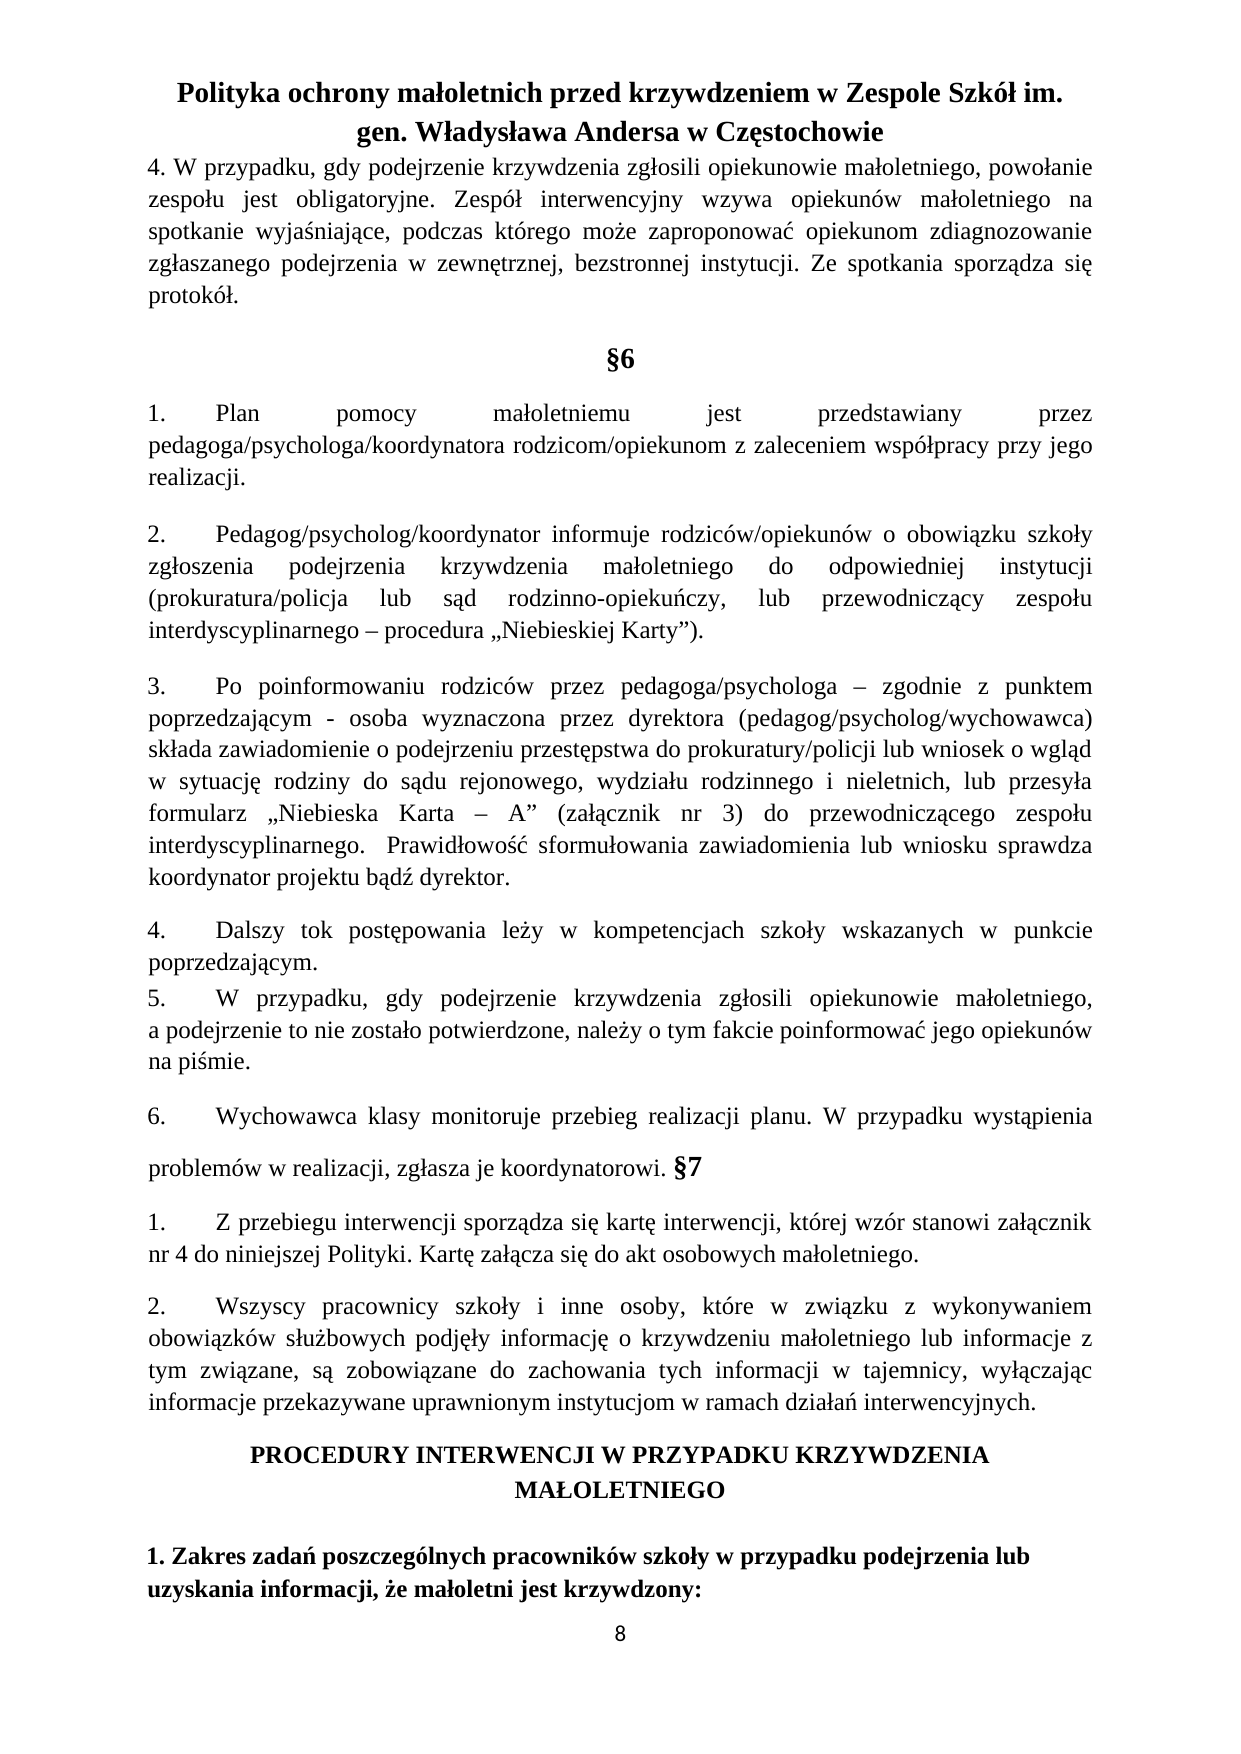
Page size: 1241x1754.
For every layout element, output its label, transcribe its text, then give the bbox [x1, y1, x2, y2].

list Po poinformowaniu rodziców przez pedagoga/psychologa – zgodnie z punktem poprzedzającym - osoba wyznaczona przez dyrektora (pedagog/psycholog/wychowawca) składa zawiadomienie o podejrzeniu przestępstwa do prokuratury/policji lub wniosek o wgląd w sytuację rodziny do sądu rejonowego, wydziału rodzinnego i nieletnich, lub przesyła formularz „Niebieska Karta – A” (załącznik nr 3) do przewodniczącego zespołu interdyscyplinarnego. Prawidłowość sformułowania zawiadomienia lub wniosku sprawdza koordynator projektu bądź dyrektor. [147, 671, 1093, 891]
list Dalszy tok postępowania leży w kompetencjach szkoły wskazanych w punkcie poprzedzającym. [147, 915, 1093, 975]
text PROCEDURY INTERWENCJI W PRZYPADKU KRZYWDZENIA [250, 1440, 1098, 1469]
text MAŁOLETNIEGO [514, 1475, 1098, 1504]
list W przypadku, gdy podejrzenie krzywdzenia zgłosili opiekunowie małoletniego, a podejrzenie to nie zostało potwierdzone, należy o tym fakcie poinformować jego opiekunów na piśmie. [147, 983, 1093, 1075]
list Z przebiegu interwencji sporządza się kartę interwencji, której wzór stanowi załącznik nr 4 do niniejszej Polityki. Kartę załącza się do akt osobowych małoletniego. [147, 1207, 1093, 1267]
text 4. W przypadku, gdy podejrzenie krzywdzenia zgłosili opiekunowie małoletniego, powołanie zespołu jest obligatoryjne. Zespół interwencyjny wzywa opiekunów małoletniego na spotkanie wyjaśniające, podczas którego może zaproponować opiekunom zdiagnozowanie zgłaszanego podejrzenia w zewnętrznej, bezstronnej instytucji. Ze spotkania sporządza się protokół. [147, 152, 1093, 308]
list Wychowawca klasy monitoruje przebieg realizacji planu. W przypadku wystąpienia problemów w realizacji, zgłasza je koordynatorowi. §7 [147, 1101, 1093, 1182]
list Wszyscy pracownicy szkoły i inne osoby, które w związku z wykonywaniem obowiązków służbowych podjęły informację o krzywdzeniu małoletniego lub informacje z tym związane, są zobowiązane do zachowania tych informacji w tajemnicy, wyłączając informacje przekazywane uprawnionym instytucjom w ramach działań interwencyjnych. [147, 1291, 1093, 1416]
subtitle §6 [142, 342, 1098, 375]
text 1. Zakres zadań poszczególnych pracowników szkoły w przypadku podejrzenia lub uzyskania informacji, że małoletni jest krzywdzony: [146, 1541, 1098, 1603]
list Plan pomocy małoletniemu jest przedstawiany przez pedagoga/psychologa/koordynatora rodzicom/opiekunom z zaleceniem współpracy przy jego realizacji. [147, 398, 1093, 491]
list Pedagog/psycholog/koordynator informuje rodziców/opiekunów o obowiązku szkoły zgłoszenia podejrzenia krzywdzenia małoletniego do odpowiedniej instytucji (prokuratura/policja lub sąd rodzinno-opiekuńczy, lub przewodniczący zespołu interdyscyplinarnego – procedura „Niebieskiej Karty”). [147, 519, 1093, 644]
